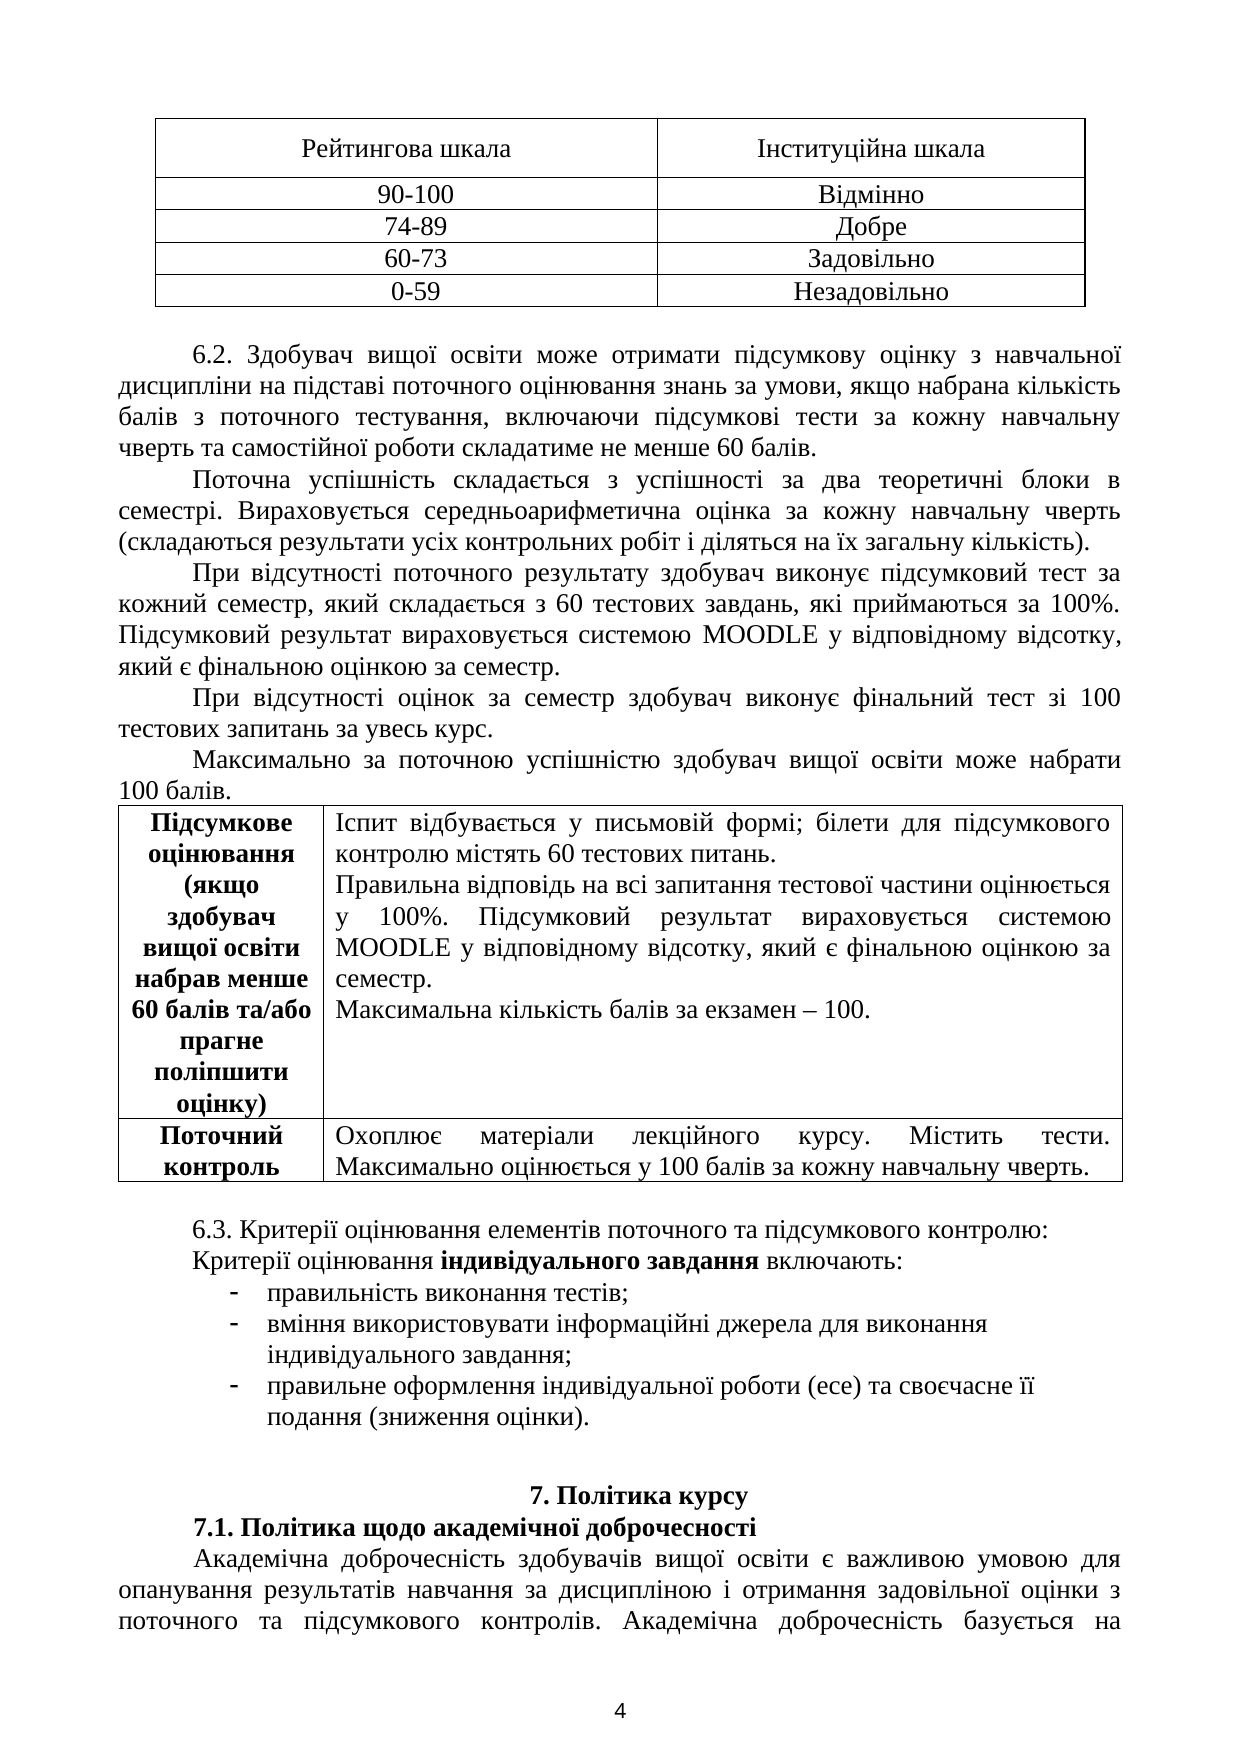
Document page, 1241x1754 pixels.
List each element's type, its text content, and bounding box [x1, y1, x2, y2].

text 6.3. Критерії оцінювання елементів поточного та підсумкового контролю: [118, 1213, 1122, 1244]
text При відсутності поточного результату здобувач виконує підсумковий тест за кожний семестр, який складається з 60 тестових завдань, які приймаються за 100%. Підсумковий результат вираховується системою MOODLE у відповідному відсотку, який є фінальною оцінкою за семестр. [118, 556, 1122, 681]
text Критерії оцінювання індивідуального завдання включають: [118, 1244, 1122, 1276]
text 7. Політика курсу [156, 1479, 1122, 1511]
text Поточна успішність складається з успішності за два теоретичні блоки в семестрі. Вираховується середньоарифметична оцінка за кожну навчальну чверть (складаються результати усіх контрольних робіт і діляться на їх загальну кількість). [118, 463, 1122, 556]
text 6.2. Здобувач вищої освіти може отримати підсумкову оцінку з навчальної дисципліни на підставі поточного оцінювання знань за умови, якщо набрана кількість балів з поточного тестування, включаючи підсумкові тести за кожну навчальну чверть та самостійної роботи складатиме не менше 60 балів. [118, 338, 1122, 463]
table_cell Незадовільно [658, 275, 1084, 306]
table_header Іспит відбувається у письмовій формі; білети для підсумкового контролю містять 60 тестових питань. Правильна відповідь на всі запитання тестової частини оцінюється у 100%. Підсумковий результат вираховується системою MOODLE у відповідному відсотку, який є фінальною оцінкою за семестр. Максимальна кількість балів за екзамен – 100. [324, 806, 1122, 1118]
table_cell Задовільно [658, 243, 1084, 274]
table_cell 60-73 [156, 243, 657, 274]
table_cell 0-59 [156, 275, 657, 306]
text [118, 1542, 1122, 1635]
table_header Підсумкове оцінювання (якщо здобувач вищої освіти набрав менше 60 балів та/або прагне поліпшити оцінку) [119, 806, 323, 1118]
table_cell Охоплює матеріали лекційного курсу. Містить тести. Максимально оцінюється у 100 балів за кожну навчальну чверть. [324, 1119, 1122, 1181]
table_cell 74-89 [156, 210, 657, 242]
table_cell Відмінно [658, 178, 1084, 209]
list правильність виконання тестів; [229, 1276, 1122, 1307]
text Максимально за поточною успішністю здобувач вищої освіти може набрати 100 балів. [118, 743, 1122, 805]
table_cell Поточний контроль [119, 1119, 323, 1181]
table_header Інституційна шкала [658, 119, 1084, 177]
list вміння використовувати інформаційні джерела для виконання індивідуального завдання; [229, 1307, 1122, 1369]
list правильне оформлення індивідуальної роботи (есе) та своєчасне її подання (зниження оцінки). [229, 1369, 1122, 1432]
text При відсутності оцінок за семестр здобувач виконує фінальний тест зі 100 тестових запитань за увесь курс. [118, 681, 1122, 743]
text 7.1. Політика щодо академічної доброчесності [118, 1511, 1122, 1542]
table_header Рейтингова шкала [156, 119, 657, 177]
table_cell 90-100 [156, 178, 657, 209]
table_cell Добре [658, 210, 1084, 242]
